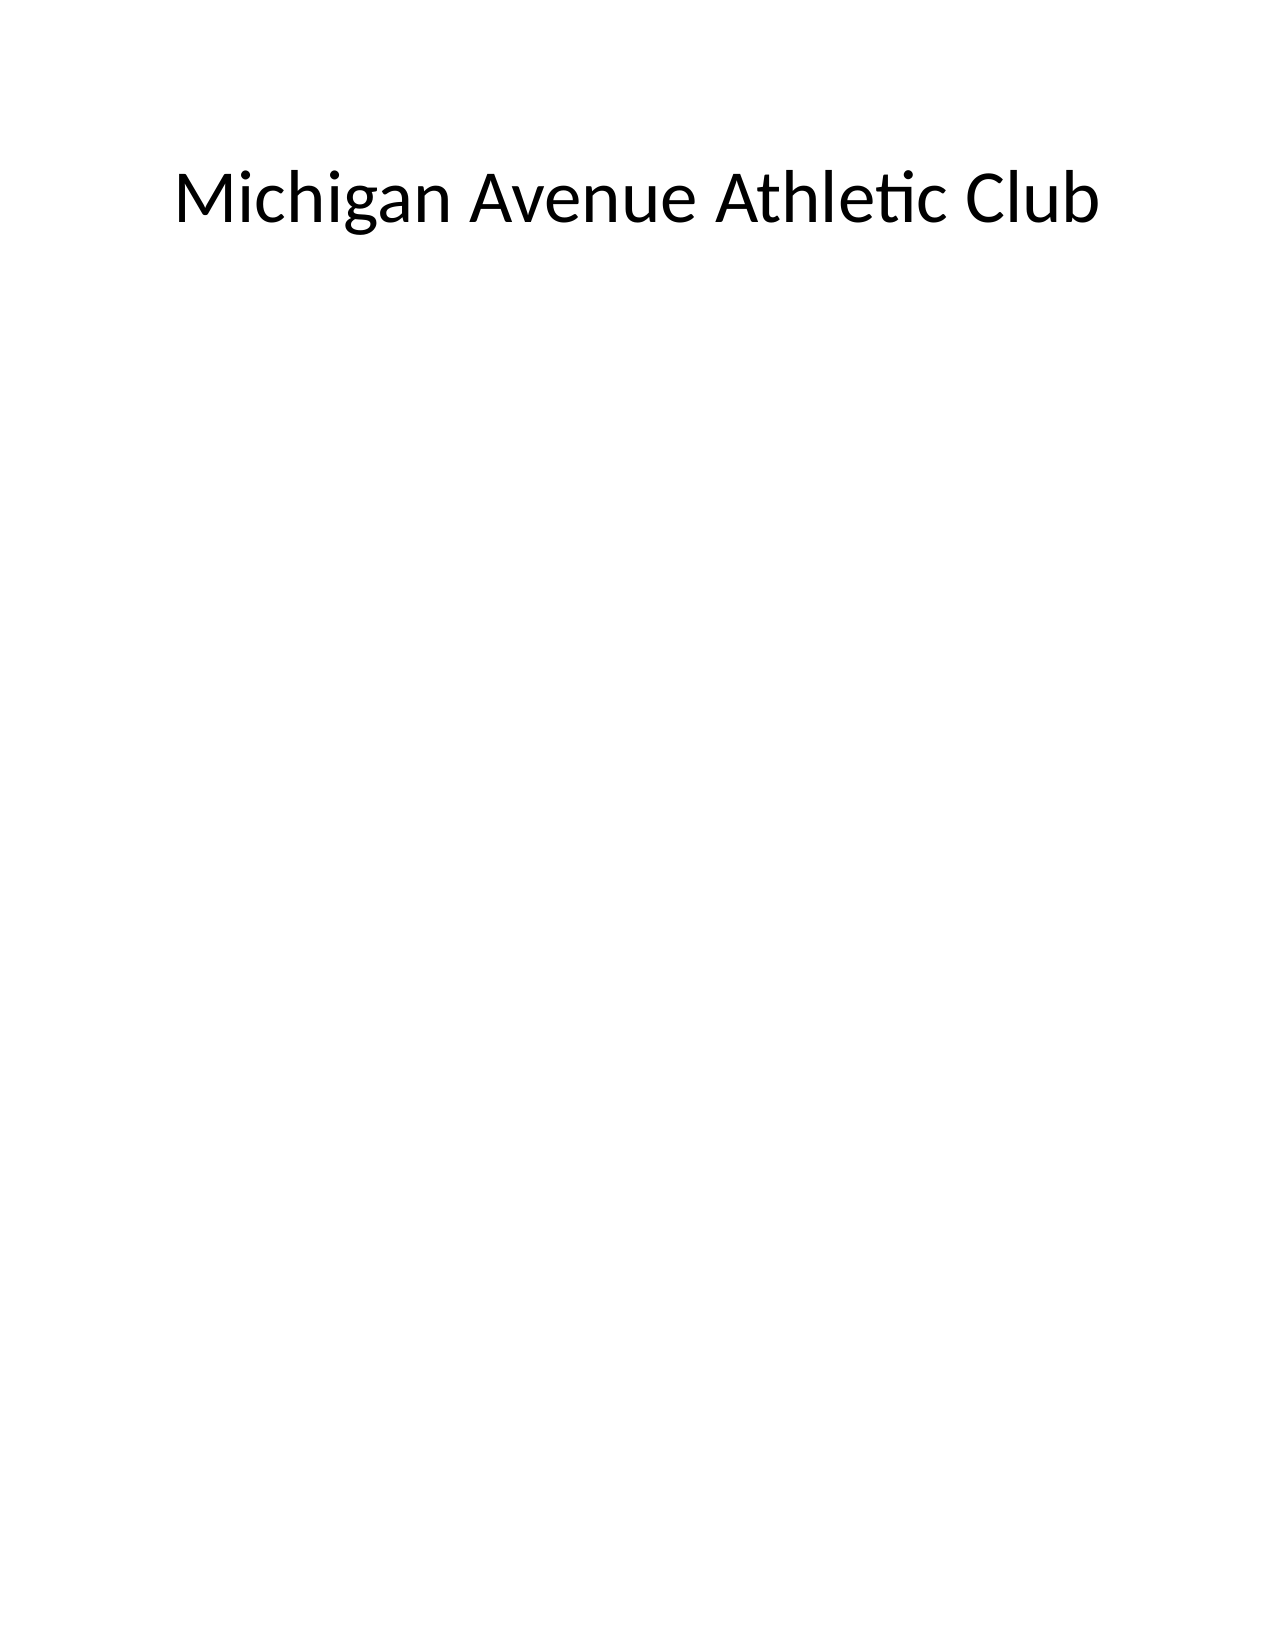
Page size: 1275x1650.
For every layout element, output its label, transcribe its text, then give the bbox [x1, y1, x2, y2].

text Michigan Avenue Athletic Club [150, 150, 1125, 242]
